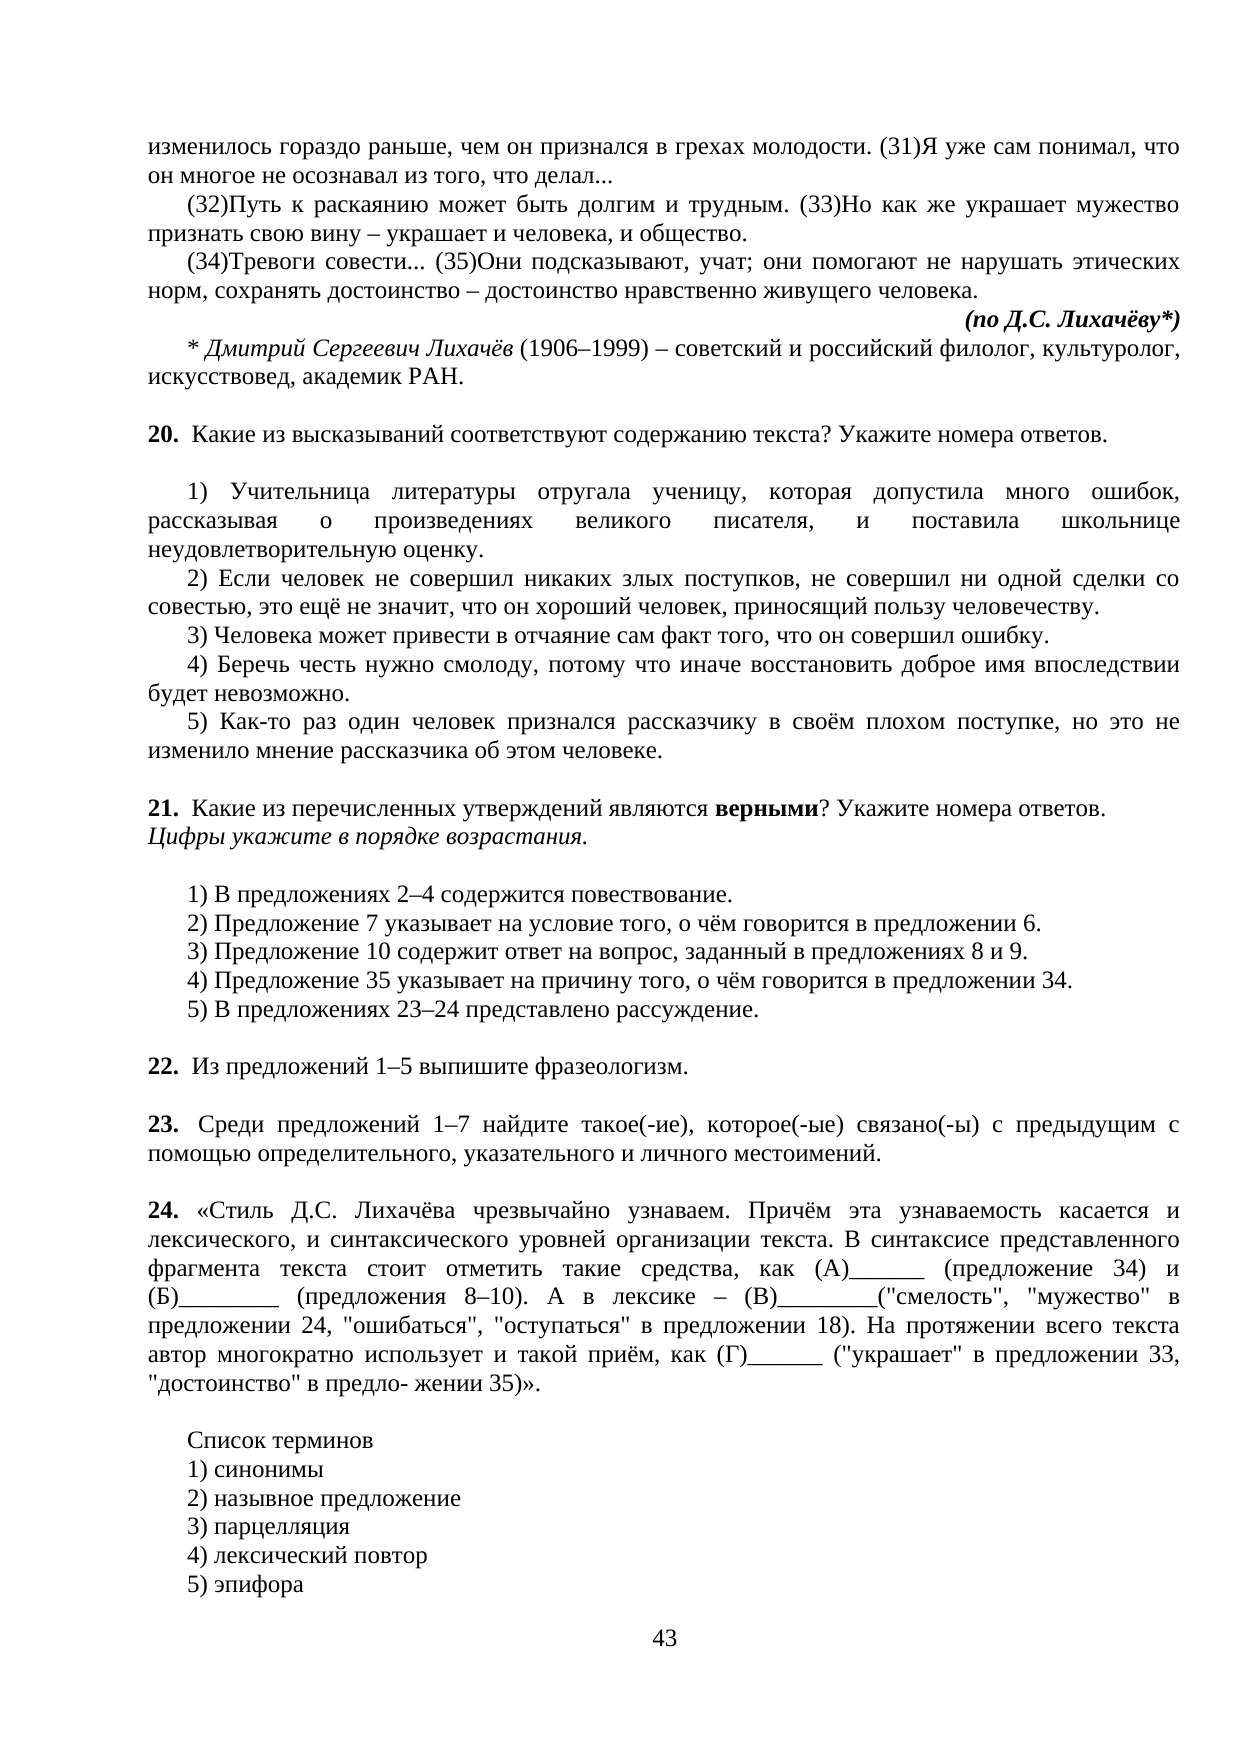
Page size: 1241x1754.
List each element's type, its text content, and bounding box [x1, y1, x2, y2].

text 20. Какие из высказываний соответствуют содержанию текста? Укажите номера ответов. [148, 419, 1181, 448]
text 22. Из предложений 1–5 выпишите фразеологизм. [148, 1051, 1181, 1080]
text 1) В предложениях 2–4 содержится повествование. [148, 879, 1181, 908]
text 4) Предложение 35 указывает на причину того, о чём говорится в предложении 34. [148, 965, 1181, 994]
text * Дмитрий Сергеевич Лихачёв (1906–1999) – советский и российский филолог, культуролог, искусствовед, академик РАН. [148, 333, 1181, 390]
text 21. Какие из перечисленных утверждений являются верными? Укажите номера ответов. [148, 793, 1181, 821]
text Цифры укажите в порядке возрастания. [148, 821, 1181, 850]
text 1) синонимы [148, 1454, 1181, 1483]
text 2) Предложение 7 указывает на условие того, о чём говорится в предложении 6. [148, 908, 1181, 936]
text Список терминов [148, 1425, 1181, 1454]
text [148, 131, 1181, 189]
text 4) лексический повтор [148, 1540, 1181, 1569]
text 3) парцелляция [148, 1511, 1181, 1540]
text 4) Беречь честь нужно смолоду, потому что иначе восстановить доброе имя впоследствии будет невозможно. [148, 649, 1181, 706]
text 1) Учительница литературы отругала ученицу, которая допустила много ошибок, рассказывая о произведениях великого писателя, и поставила школьнице неудовлетворительную оценку. [148, 476, 1181, 563]
text 24. «Стиль Д.С. Лихачёва чрезвычайно узнаваем. Причём эта узнаваемость касается и лексического, и синтаксического уровней организации текста. В синтаксисе представленного фрагмента текста стоит отметить такие средства, как (А)______ (предложение 34) и (Б)________ (предложения 8–10). А в лексике – (В)________("смелость", "мужество" в предложении 24, "ошибаться", "оступаться" в предложении 18). На протяжении всего текста автор многократно использует и такой приём, как (Г)______ ("украшает" в предложении 33, "достоинство" в предло- жении 35)». [148, 1195, 1181, 1396]
text 5) В предложениях 23–24 представлено рассуждение. [148, 994, 1181, 1023]
text (34)Тревоги совести... (35)Они подсказывают, учат; они помогают не нарушать этических норм, сохранять достоинство – достоинство нравственно живущего человека. [148, 246, 1181, 304]
text (по Д.С. Лихачёву*) [148, 304, 1181, 333]
text 23. Среди предложений 1–7 найдите такое(-ие), которое(-ые) связано(-ы) с предыдущим с помощью определительного, указательного и личного местоимений. [148, 1109, 1181, 1166]
text 3) Предложение 10 содержит ответ на вопрос, заданный в предложениях 8 и 9. [148, 936, 1181, 965]
text 5) эпифора [148, 1569, 1181, 1598]
text 2) Если человек не совершил никаких злых поступков, не совершил ни одной сделки со совестью, это ещё не значит, что он хороший человек, приносящий пользу человечеству. [148, 563, 1181, 620]
text (32)Путь к раскаянию может быть долгим и трудным. (33)Но как же украшает мужество признать свою вину – украшает и человека, и общество. [148, 189, 1181, 246]
text 5) Как-то раз один человек признался рассказчику в своём плохом поступке, но это не изменило мнение рассказчика об этом человеке. [148, 706, 1181, 764]
text 2) назывное предложение [148, 1483, 1181, 1511]
text 3) Человека может привести в отчаяние сам факт того, что он совершил ошибку. [148, 620, 1181, 649]
